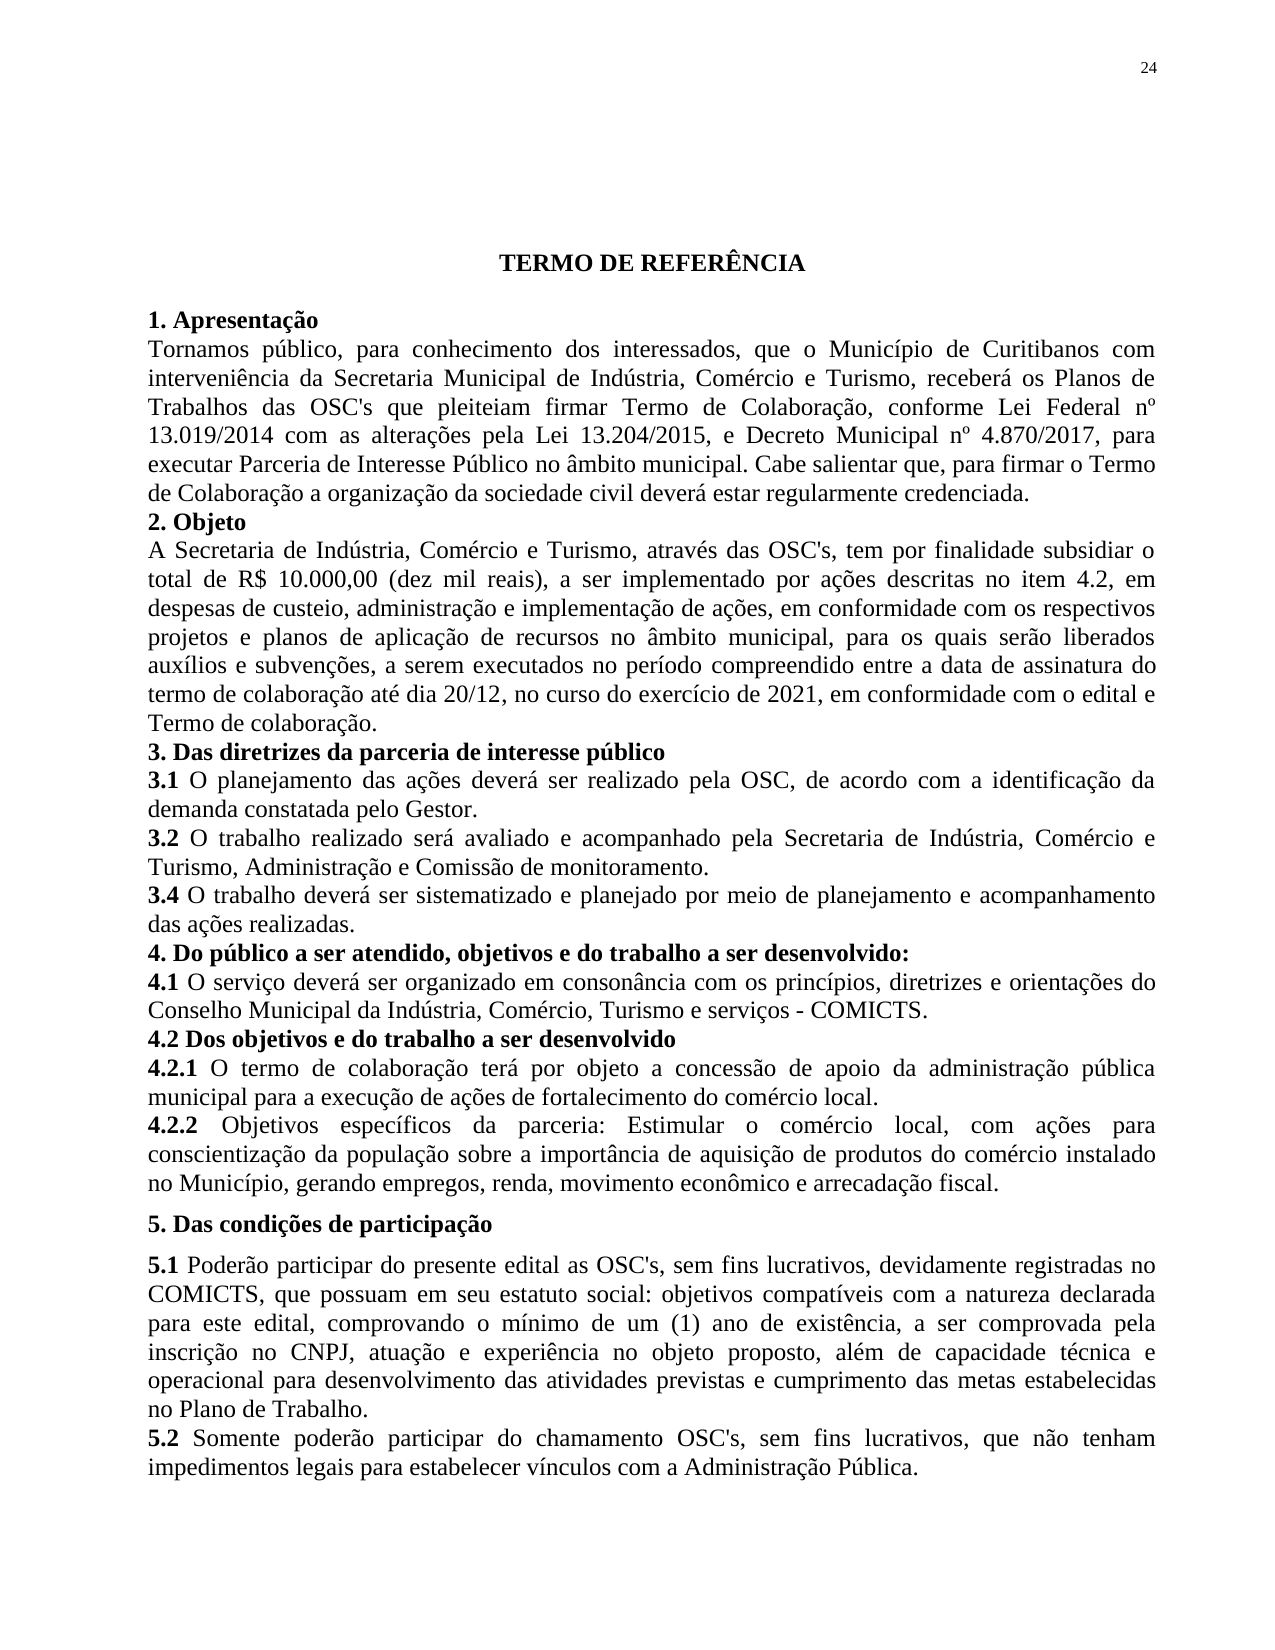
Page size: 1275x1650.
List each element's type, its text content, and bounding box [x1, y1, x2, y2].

text 5.2 Somente poderão participar do chamamento OSC's, sem fins lucrativos, que não tenham impedimentos legais para estabelecer vínculos com a Administração Pública. [148, 1423, 1157, 1481]
text 5.1 Poderão participar do presente edital as OSC's, sem fins lucrativos, devidamente registradas no COMICTS, que possuam em seu estatuto social: objetivos compatíveis com a natureza declarada para este edital, comprovando o mínimo de um (1) ano de existência, a ser comprovada pela inscrição no CNPJ, atuação e experiência no objeto proposto, além de capacidade técnica e operacional para desenvolvimento das atividades previstas e cumprimento das metas estabelecidas no Plano de Trabalho. [148, 1251, 1157, 1423]
text A Secretaria de Indústria, Comércio e Turismo, através das OSC's, tem por finalidade subsidiar o total de R$ 10.000,00 (dez mil reais), a ser implementado por ações descritas no item 4.2, em despesas de custeio, administração e implementação de ações, em conformidade com os respectivos projetos e planos de aplicação de recursos no âmbito municipal, para os quais serão liberados auxílios e subvenções, a serem executados no período compreendido entre a data de assinatura do termo de colaboração até dia 20/12, no curso do exercício de 2021, em conformidade com o edital e Termo de colaboração. [148, 536, 1157, 737]
text 3.2 O trabalho realizado será avaliado e acompanhado pela Secretaria de Indústria, Comércio e Turismo, Administração e Comissão de monitoramento. [148, 823, 1157, 881]
text 4.2.1 O termo de colaboração terá por objeto a concessão de apoio da administração pública municipal para a execução de ações de fortalecimento do comércio local. [148, 1053, 1157, 1111]
text 4.2 Dos objetivos e do trabalho a ser desenvolvido [148, 1024, 1157, 1053]
text Tornamos público, para conhecimento dos interessados, que o Município de Curitibanos com interveniência da Secretaria Municipal de Indústria, Comércio e Turismo, receberá os Planos de Trabalhos das OSC's que pleiteiam firmar Termo de Colaboração, conforme Lei Federal nº 13.019/2014 com as alterações pela Lei 13.204/2015, e Decreto Municipal nº 4.870/2017, para executar Parceria de Interesse Público no âmbito municipal. Cabe salientar que, para firmar o Termo de Colaboração a organização da sociedade civil deverá estar regularmente credenciada. [148, 334, 1157, 507]
text 3. Das diretrizes da parceria de interesse público [148, 737, 1157, 766]
text 4.1 O serviço deverá ser organizado em consonância com os princípios, diretrizes e orientações do Conselho Municipal da Indústria, Comércio, Turismo e serviços - COMICTS. [148, 967, 1157, 1024]
text 2. Objeto [148, 507, 1157, 536]
text 1. Apresentação [148, 306, 1157, 334]
text 4.2.2 Objetivos específicos da parceria: Estimular o comércio local, com ações para conscientização da população sobre a importância de aquisição de produtos do comércio instalado no Município, gerando empregos, renda, movimento econômico e arrecadação fiscal. [148, 1111, 1157, 1197]
text TERMO DE REFERÊNCIA [148, 248, 1157, 277]
text 5. Das condições de participação [148, 1209, 1157, 1238]
text 3.4 O trabalho deverá ser sistematizado e planejado por meio de planejamento e acompanhamento das ações realizadas. [148, 881, 1157, 938]
text 4. Do público a ser atendido, objetivos e do trabalho a ser desenvolvido: [148, 938, 1157, 967]
text 3.1 O planejamento das ações deverá ser realizado pela OSC, de acordo com a identificação da demanda constatada pelo Gestor. [148, 766, 1157, 823]
